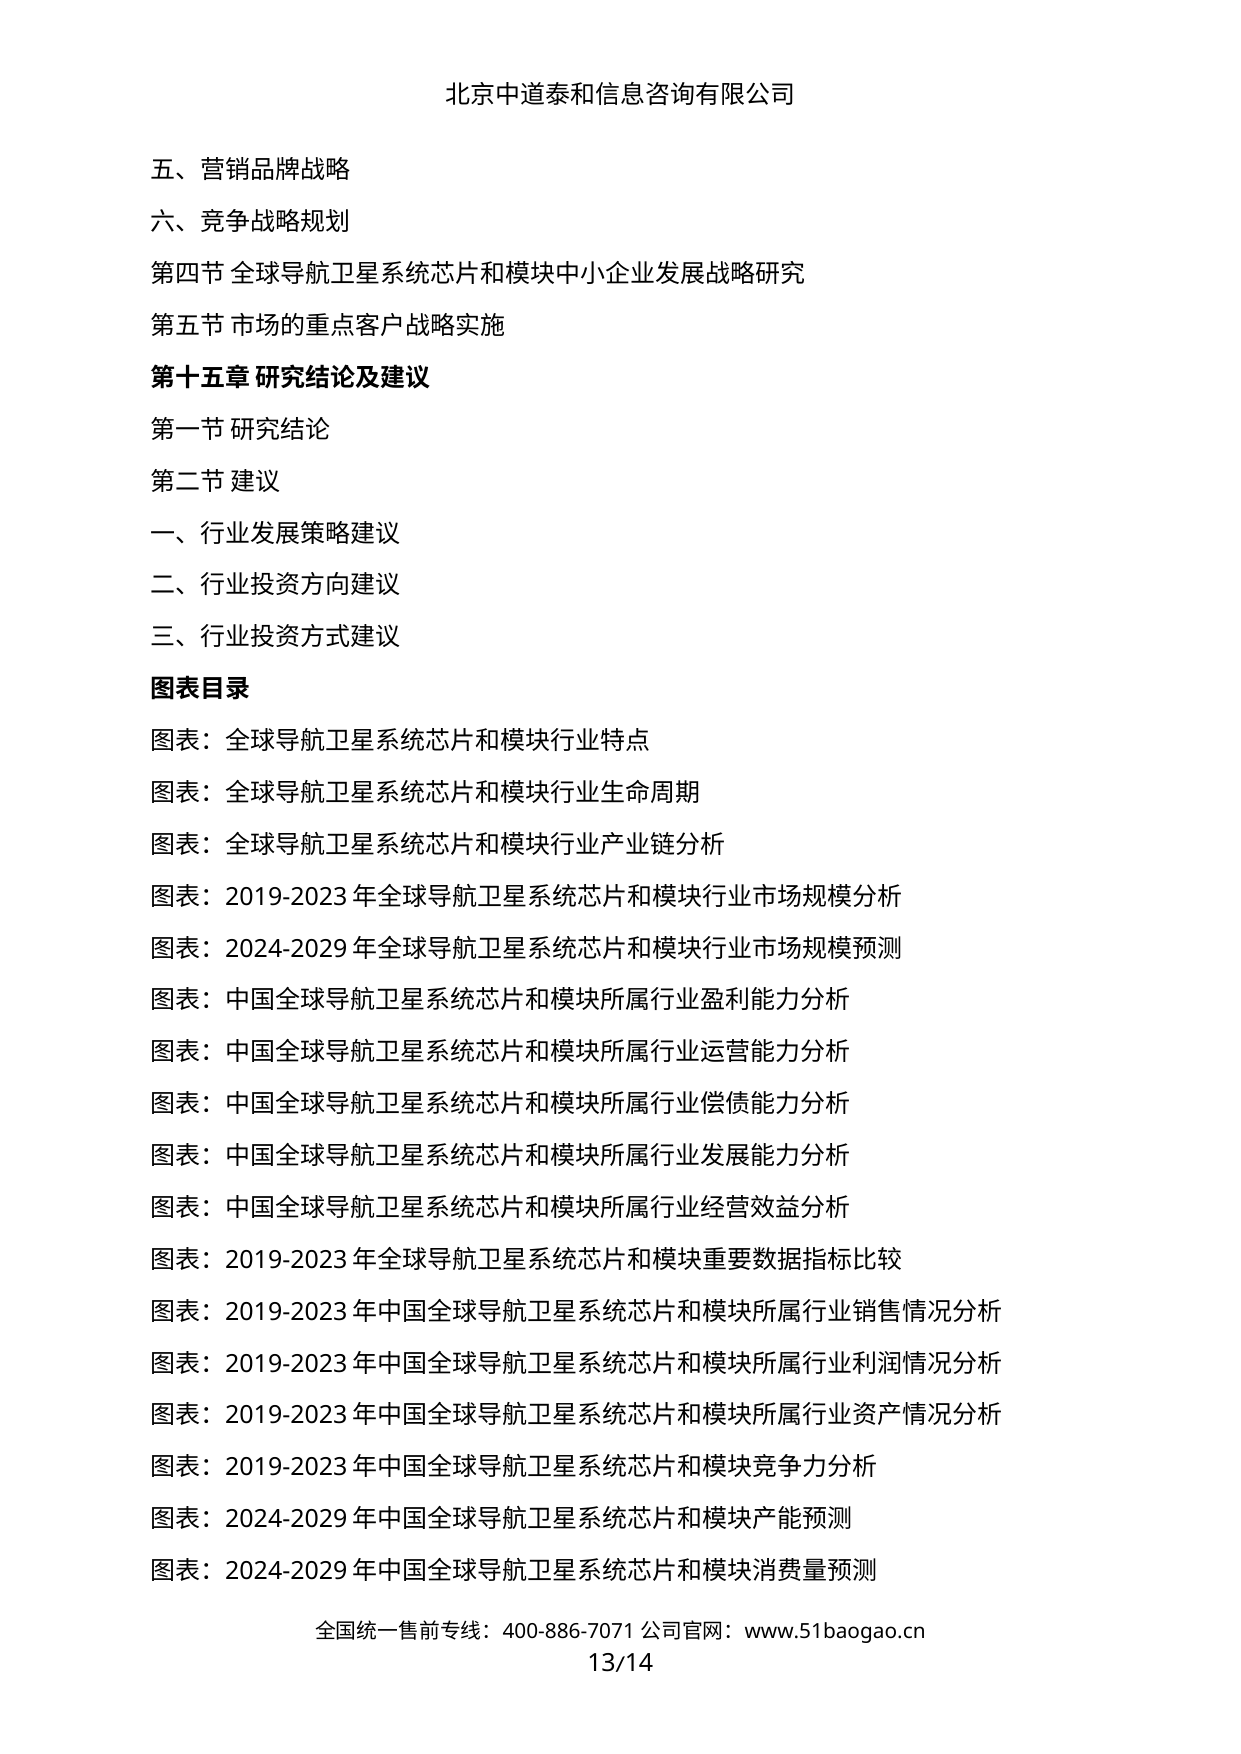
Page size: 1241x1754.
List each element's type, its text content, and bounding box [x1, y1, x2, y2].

text 图表：中国全球导航卫星系统芯片和模块所属行业发展能力分析 [150, 1136, 1090, 1172]
text 图表：2024-2029年中国全球导航卫星系统芯片和模块产能预测 [150, 1499, 1090, 1535]
text 第二节 建议 [150, 461, 1090, 497]
text 图表：2019-2023年全球导航卫星系统芯片和模块重要数据指标比较 [150, 1239, 1090, 1276]
text 五、营销品牌战略 [150, 150, 1090, 186]
text 图表：2019-2023年中国全球导航卫星系统芯片和模块所属行业利润情况分析 [150, 1343, 1090, 1379]
text 图表：2019-2023年全球导航卫星系统芯片和模块行业市场规模分析 [150, 876, 1090, 912]
text 图表：全球导航卫星系统芯片和模块行业生命周期 [150, 772, 1090, 809]
text 六、竞争战略规划 [150, 202, 1090, 238]
text 图表：2019-2023年中国全球导航卫星系统芯片和模块所属行业销售情况分析 [150, 1291, 1090, 1327]
text 三、行业投资方式建议 [150, 617, 1090, 653]
text 一、行业发展策略建议 [150, 513, 1090, 549]
text 第一节 研究结论 [150, 409, 1090, 446]
text 图表：中国全球导航卫星系统芯片和模块所属行业偿债能力分析 [150, 1084, 1090, 1120]
text 图表：全球导航卫星系统芯片和模块行业产业链分析 [150, 824, 1090, 861]
text 图表：2024-2029年中国全球导航卫星系统芯片和模块消费量预测 [150, 1551, 1090, 1587]
text 图表：全球导航卫星系统芯片和模块行业特点 [150, 721, 1090, 757]
text 第十五章 研究结论及建议 [150, 357, 1090, 394]
text 二、行业投资方向建议 [150, 565, 1090, 601]
text 图表：2024-2029年全球导航卫星系统芯片和模块行业市场规模预测 [150, 928, 1090, 964]
text 第五节 市场的重点客户战略实施 [150, 306, 1090, 342]
text 图表：2019-2023年中国全球导航卫星系统芯片和模块竞争力分析 [150, 1447, 1090, 1483]
text 图表：2019-2023年中国全球导航卫星系统芯片和模块所属行业资产情况分析 [150, 1395, 1090, 1431]
text 第四节 全球导航卫星系统芯片和模块中小企业发展战略研究 [150, 254, 1090, 290]
text 图表：中国全球导航卫星系统芯片和模块所属行业盈利能力分析 [150, 980, 1090, 1016]
text 图表目录 [150, 669, 1090, 705]
text 图表：中国全球导航卫星系统芯片和模块所属行业经营效益分析 [150, 1187, 1090, 1224]
text 图表：中国全球导航卫星系统芯片和模块所属行业运营能力分析 [150, 1032, 1090, 1068]
